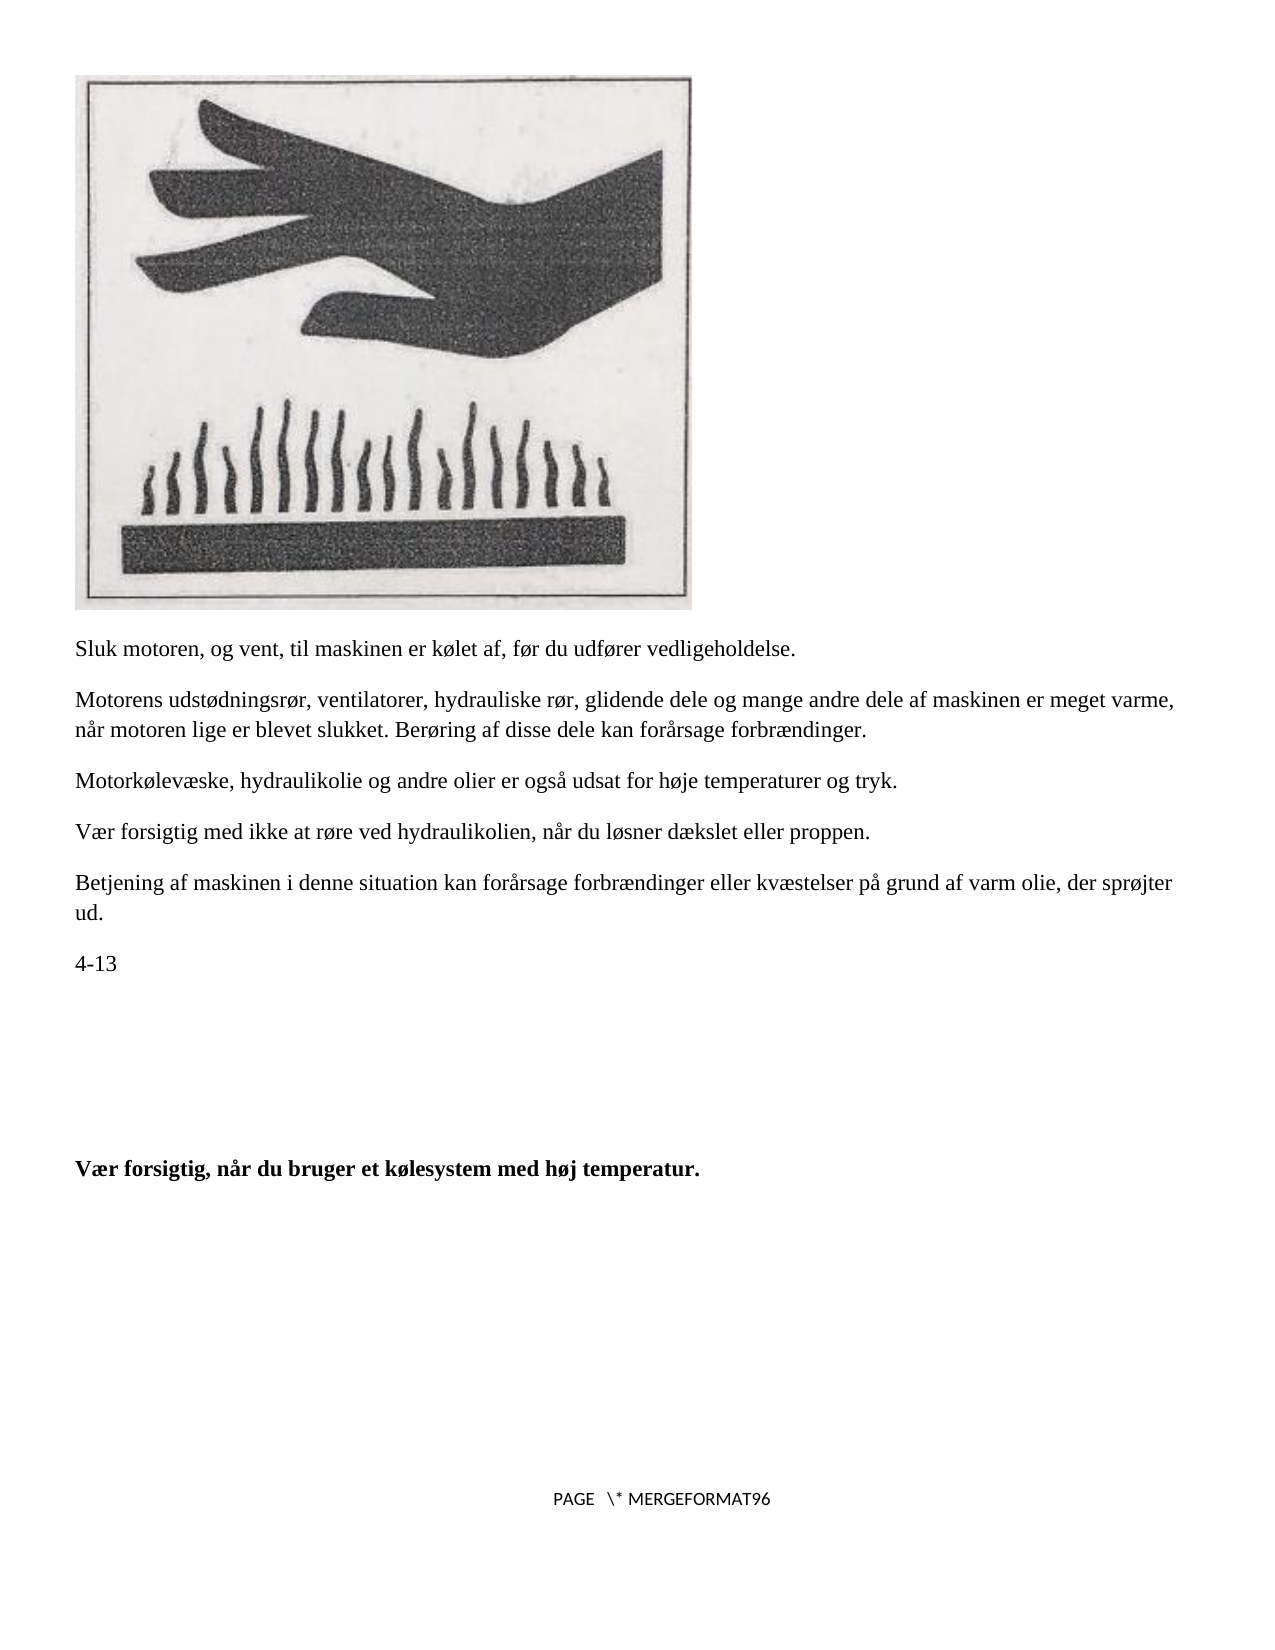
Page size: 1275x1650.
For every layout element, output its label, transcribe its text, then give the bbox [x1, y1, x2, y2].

text Vær forsigtig, når du bruger et kølesystem med høj temperatur. [75, 1155, 1200, 1181]
picture [75, 75, 693, 610]
text Motorkølevæske, hydraulikolie og andre olier er også udsat for høje temperaturer og tryk. [75, 767, 1200, 793]
text Motorens udstødningsrør, ventilatorer, hydrauliske rør, glidende dele og mange andre dele af maskinen er meget varme, når motoren lige er blevet slukket. Berøring af disse dele kan forårsage forbrændinger. [75, 686, 1200, 742]
text 4-13 [75, 951, 1200, 977]
text Vær forsigtig med ikke at røre ved hydraulikolien, når du løsner dækslet eller proppen. [75, 818, 1200, 844]
text Betjening af maskinen i denne situation kan forårsage forbrændinger eller kvæstelser på grund af varm olie, der sprøjter ud. [75, 869, 1200, 926]
text Sluk motoren, og vent, til maskinen er kølet af, før du udfører vedligeholdelse. [75, 635, 1200, 661]
